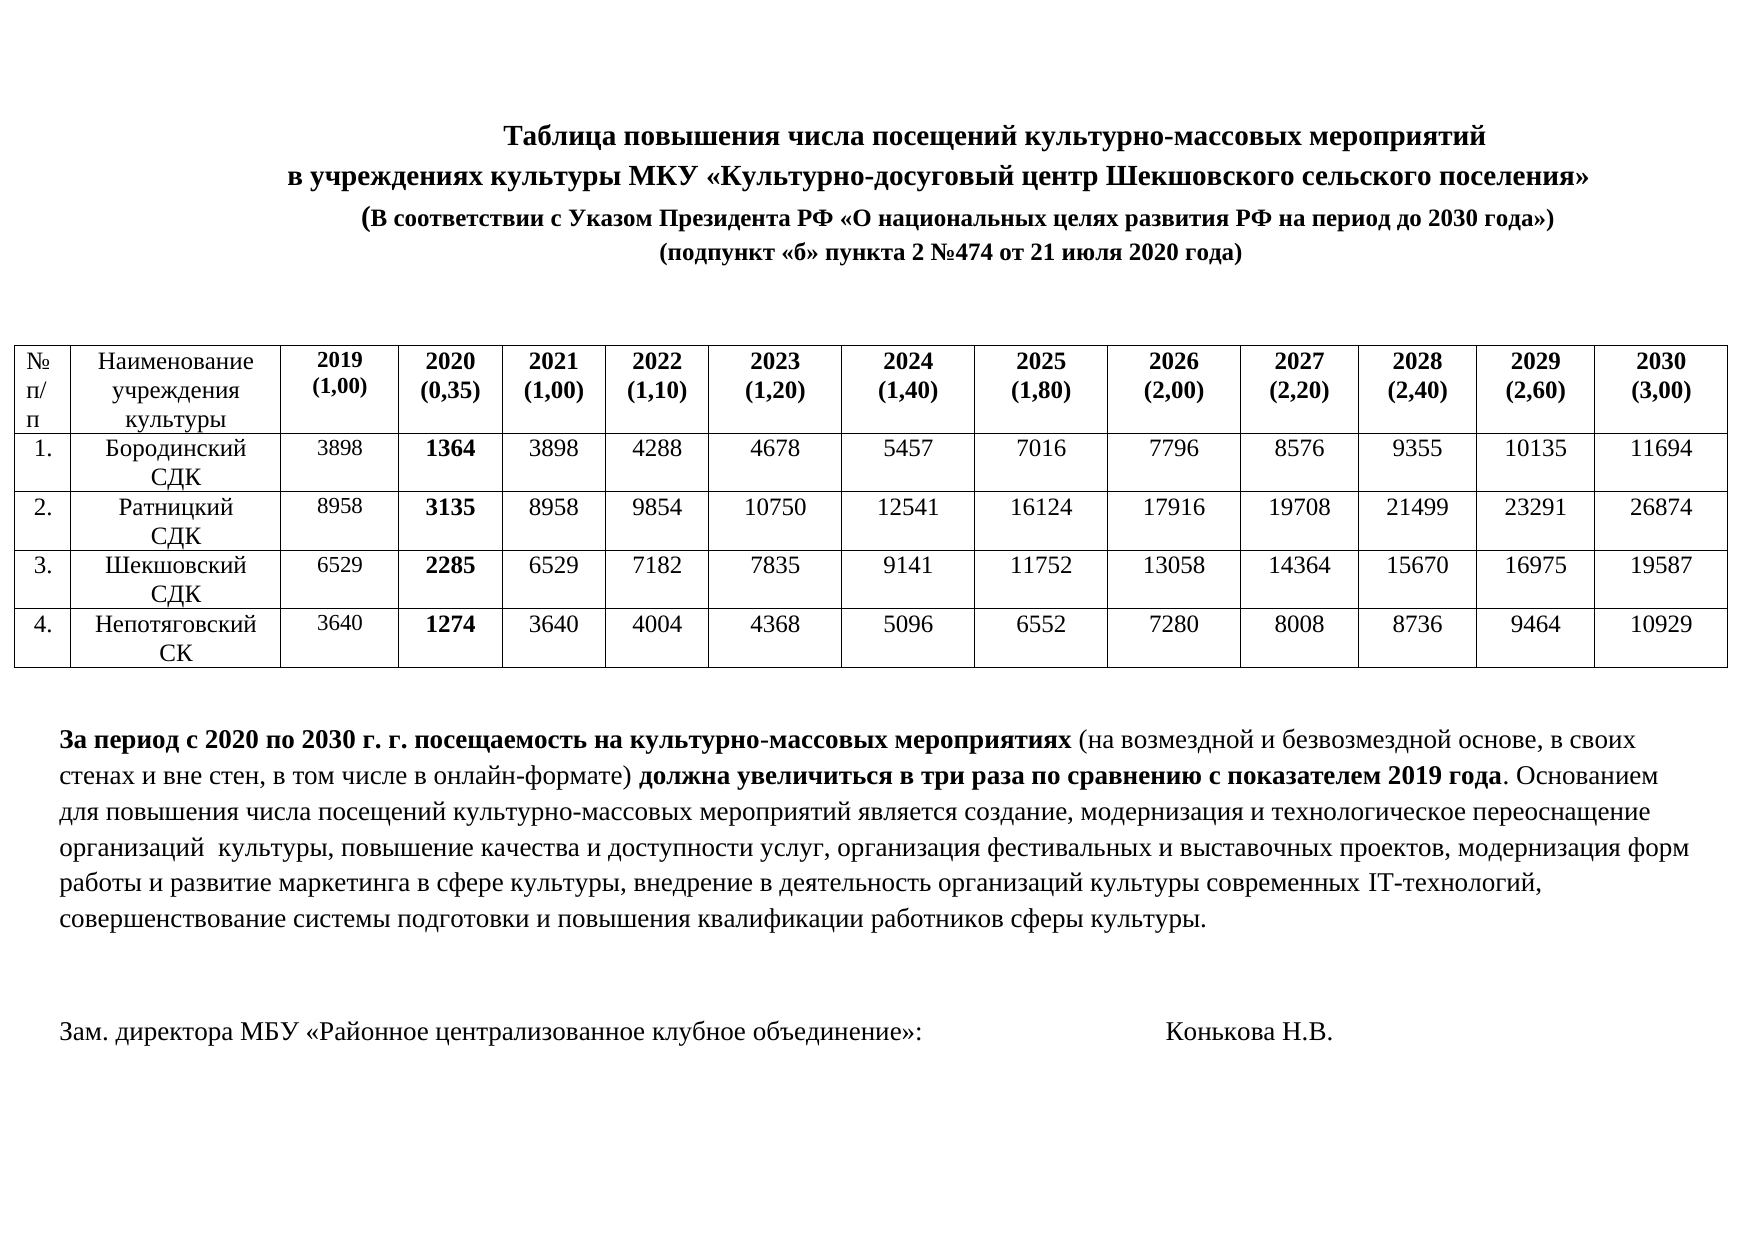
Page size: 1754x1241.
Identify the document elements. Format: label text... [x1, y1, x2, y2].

table_header 2020 (0,35) [399, 346, 502, 432]
text За период с 2020 по 2030 г. г. посещаемость на культурно-массовых мероприятиях (на возмездной и безвозмездной основе, в своих стенах и вне стен, в том числе в онлайн-формате) должна увеличиться в три раза по сравнению с показателем 2019 года. Основанием для повышения числа посещений культурно-массовых мероприятий является создание, модернизация и технологическое переоснащение организаций культуры, повышение качества и доступности услуг, организация фестивальных и выставочных проектов, модернизация форм работы и развитие маркетинга в сфере культуры, внедрение в деятельность организаций культуры современных IT-технологий, совершенствование системы подготовки и повышения квалификации работников сферы культуры. [59, 723, 1695, 933]
table_header 2022 (1,10) [606, 346, 708, 432]
table_cell 9854 [606, 492, 708, 549]
table_cell 7796 [1108, 434, 1240, 491]
table_cell 4288 [606, 434, 708, 491]
table_cell 3640 [281, 609, 398, 667]
table_cell 8576 [1241, 434, 1358, 491]
table_cell 6529 [281, 551, 398, 608]
table_cell 2. [15, 492, 70, 549]
table_cell 5096 [842, 609, 974, 667]
table_cell 15670 [1359, 551, 1476, 608]
table_header 2024 (1,40) [842, 346, 974, 432]
table_cell 7280 [1108, 609, 1240, 667]
table_cell 8008 [1241, 609, 1358, 667]
table_header № п/п [15, 346, 70, 432]
table_cell 11694 [1595, 434, 1727, 491]
table_cell 14364 [1241, 551, 1358, 608]
table_cell 12541 [842, 492, 974, 549]
table_cell 19708 [1241, 492, 1358, 549]
table_cell 3. [15, 551, 70, 608]
table_cell 3135 [399, 492, 502, 549]
table_cell 9141 [842, 551, 974, 608]
table_header 2023 (1,20) [709, 346, 841, 432]
table_cell 26874 [1595, 492, 1727, 549]
table_cell 7016 [975, 434, 1107, 491]
table_cell 1274 [399, 609, 502, 667]
table_cell 3640 [503, 609, 605, 667]
table_header 2029 (2,60) [1477, 346, 1594, 432]
table_cell 7835 [709, 551, 841, 608]
table_cell 10929 [1595, 609, 1727, 667]
table_cell 4368 [709, 609, 841, 667]
table_cell 1. [15, 434, 70, 491]
table_cell 8958 [281, 492, 398, 549]
table_cell 9355 [1359, 434, 1476, 491]
table_cell 10135 [1477, 434, 1594, 491]
table_cell 6552 [975, 609, 1107, 667]
table_cell 19587 [1595, 551, 1727, 608]
table_cell 11752 [975, 551, 1107, 608]
table_header 2030 (3,00) [1595, 346, 1727, 432]
table_cell 21499 [1359, 492, 1476, 549]
table_header 2021 (1,00) [503, 346, 605, 432]
table_cell Шекшовский СДК [71, 551, 280, 608]
table_cell 3898 [281, 434, 398, 491]
table_cell 2285 [399, 551, 502, 608]
table_cell Ратницкий СДК [71, 492, 280, 549]
table_cell 13058 [1108, 551, 1240, 608]
table_header 2019 (1,00) [281, 346, 398, 432]
table_cell 16975 [1477, 551, 1594, 608]
table_cell 5457 [842, 434, 974, 491]
table_cell 6529 [503, 551, 605, 608]
table_cell 16124 [975, 492, 1107, 549]
table_cell 4004 [606, 609, 708, 667]
table_header 2025 (1,80) [975, 346, 1107, 432]
table_cell 17916 [1108, 492, 1240, 549]
text Таблица повышения числа посещений культурно-массовых мероприятий в учреждениях культуры МКУ «Культурно-досуговый центр Шекшовского сельского поселения» (В соответствии с Указом Президента РФ «О национальных целях развития РФ на период до 2030 года») (подпункт «б» пункта 2 №474 от 21 июля 2020 года) [59, 118, 1695, 266]
table_header 2028 (2,40) [1359, 346, 1476, 432]
table_header 2027 (2,20) [1241, 346, 1358, 432]
table_cell 8958 [503, 492, 605, 549]
table_cell 4678 [709, 434, 841, 491]
table_cell 9464 [1477, 609, 1594, 667]
text Зам. директора МБУ «Районное централизованное клубное объединение»: Конькова Н.В. [59, 1014, 1695, 1046]
table_cell 8736 [1359, 609, 1476, 667]
table_cell 1364 [399, 434, 502, 491]
table_header 2026 (2,00) [1108, 346, 1240, 432]
table_header Наименование учреждения культуры [71, 346, 280, 432]
table_cell 7182 [606, 551, 708, 608]
table_cell Непотяговский СК [71, 609, 280, 667]
table_cell 4. [15, 609, 70, 667]
table_cell Бородинский СДК [71, 434, 280, 491]
table_cell 23291 [1477, 492, 1594, 549]
table_cell 10750 [709, 492, 841, 549]
table_cell 3898 [503, 434, 605, 491]
